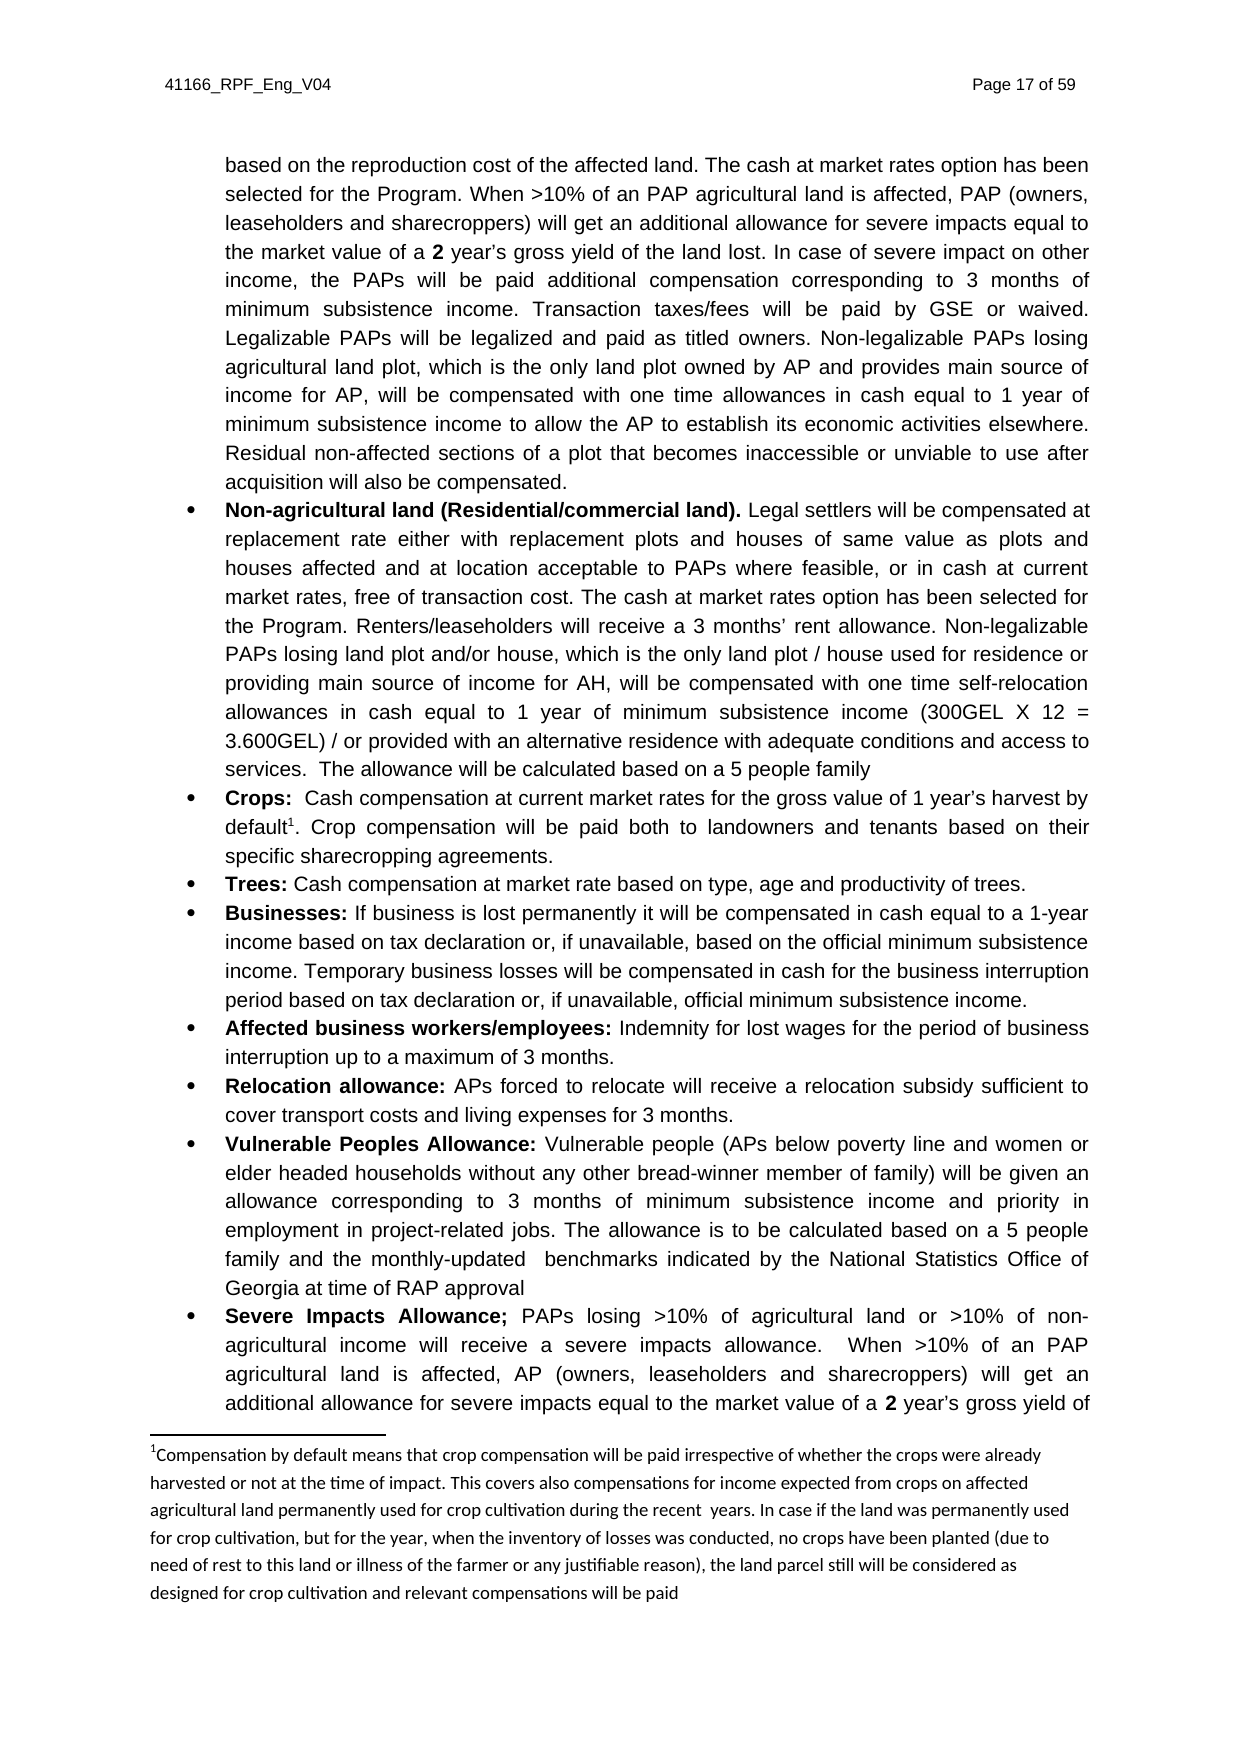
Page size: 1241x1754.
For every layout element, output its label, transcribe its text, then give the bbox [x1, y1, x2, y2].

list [187, 153, 1090, 493]
list Affected business workers/employees: Indemnity for lost wages for the period of business interruption up to a maximum of 3 months. [187, 1016, 1090, 1069]
list Trees: Cash compensation at market rate based on type, age and productivity of trees. [187, 872, 1090, 896]
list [187, 1304, 1090, 1414]
list Relocation allowance: APs forced to relocate will receive a relocation subsidy sufficient to cover transport costs and living expenses for 3 months. [187, 1074, 1090, 1127]
list Non-agricultural land (Residential/commercial land). Legal settlers will be compensated at replacement rate either with replacement plots and houses of same value as plots and houses affected and at location acceptable to PAPs where feasible, or in cash at current market rates, free of transaction cost. The cash at market rates option has been selected for the Program. Renters/leaseholders will receive a 3 months’ rent allowance. Non-legalizable PAPs losing land plot and/or house, which is the only land plot / house used for residence or providing main source of income for AH, will be compensated with one time self-relocation allowances in cash equal to 1 year of minimum subsistence income (300GEL X 12 = 3.600GEL) / or provided with an alternative residence with adequate conditions and access to services. The allowance will be calculated based on a 5 people family [187, 498, 1090, 781]
list Crops: Cash compensation at current market rates for the gross value of 1 year’s harvest by default. Crop compensation will be paid both to landowners and tenants based on their specific sharecropping agreements. [187, 786, 1090, 867]
list Vulnerable Peoples Allowance: Vulnerable people (APs below poverty line and women or elder headed households without any other bread-winner member of family) will be given an allowance corresponding to 3 months of minimum subsistence income and priority in employment in project-related jobs. The allowance is to be calculated based on a 5 people family and the monthly-updated benchmarks indicated by the National Statistics Office of Georgia at time of RAP approval [187, 1131, 1090, 1299]
list Businesses: If business is lost permanently it will be compensated in cash equal to a 1-year income based on tax declaration or, if unavailable, based on the official minimum subsistence income. Temporary business losses will be compensated in cash for the business interruption period based on tax declaration or, if unavailable, official minimum subsistence income. [187, 901, 1090, 1011]
